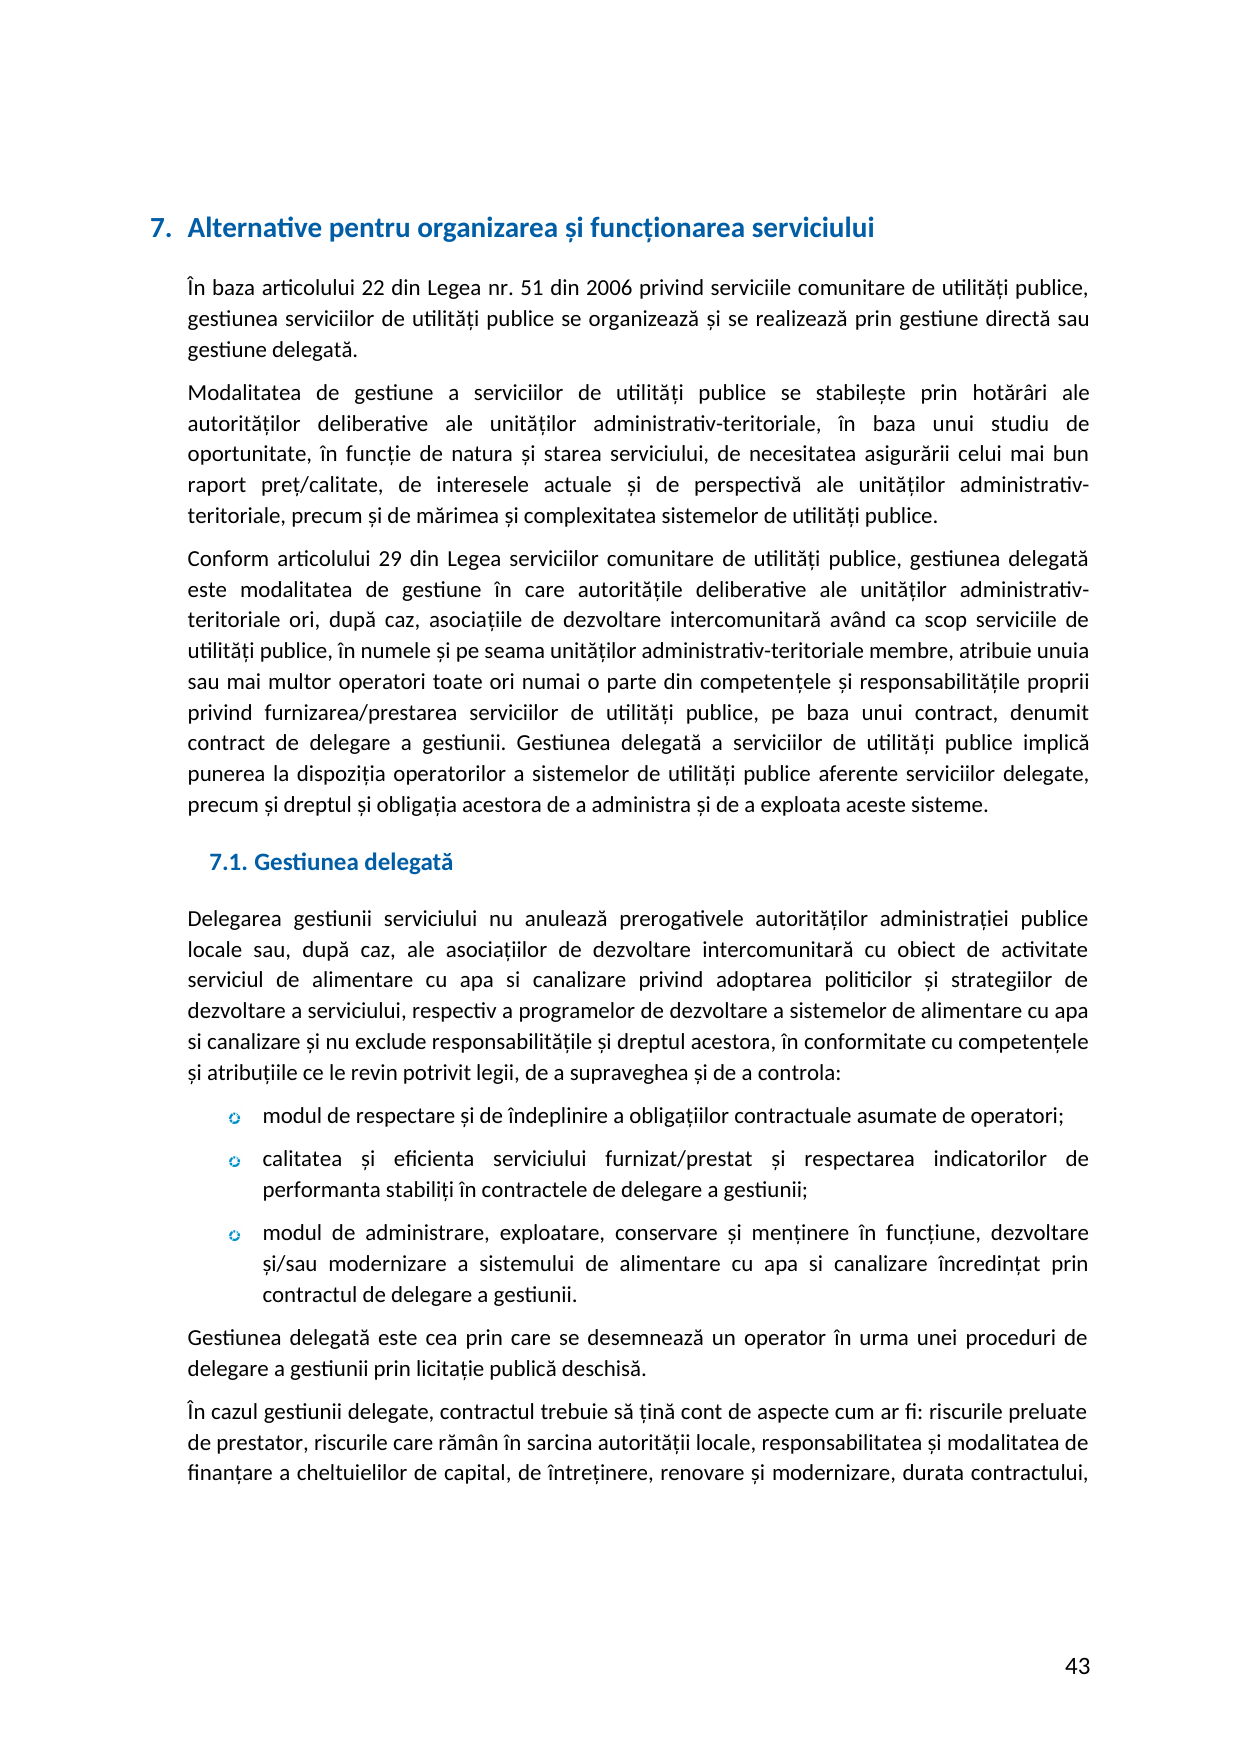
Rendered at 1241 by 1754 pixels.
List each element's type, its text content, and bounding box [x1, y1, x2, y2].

text Delegarea gestiunii serviciului nu anulează prerogativele autorităților administrației publice locale sau, după caz, ale asociațiilor de dezvoltare intercomunitară cu obiect de activitate serviciul de alimentare cu apa si canalizare privind adoptarea politicilor și strategiilor de dezvoltare a serviciului, respectiv a programelor de dezvoltare a sistemelor de alimentare cu apa si canalizare și nu exclude responsabilitățile și dreptul acestora, în conformitate cu competențele și atribuțiile ce le revin potrivit legii, de a supraveghea și de a controla: [187, 904, 1090, 1086]
text Conform articolului 29 din Legea serviciilor comunitare de utilități publice, gestiunea delegată este modalitatea de gestiune în care autorităţile deliberative ale unităţilor administrativ-teritoriale ori, după caz, asociaţiile de dezvoltare intercomunitară având ca scop serviciile de utilităţi publice, în numele şi pe seama unităţilor administrativ-teritoriale membre, atribuie unuia sau mai multor operatori toate ori numai o parte din competenţele şi responsabilităţile proprii privind furnizarea/prestarea serviciilor de utilităţi publice, pe baza unui contract, denumit contract de delegare a gestiunii. Gestiunea delegată a serviciilor de utilităţi publice implică punerea la dispoziţia operatorilor a sistemelor de utilităţi publice aferente serviciilor delegate, precum şi dreptul şi obligaţia acestora de a administra şi de a exploata aceste sisteme. [187, 544, 1090, 818]
text Gestiunea delegată [209, 846, 1090, 876]
text În baza articolului 22 din Legea nr. 51 din 2006 privind serviciile comunitare de utilități publice, gestiunea serviciilor de utilităţi publice se organizează şi se realizează prin gestiune directă sau gestiune delegată. [187, 273, 1090, 363]
list modul de respectare și de îndeplinire a obligațiilor contractuale asumate de operatori; [225, 1101, 1090, 1129]
list modul de administrare, exploatare, conservare și menținere în funcțiune, dezvoltare și/sau modernizare a sistemului de alimentare cu apa si canalizare încredințat prin contractul de delegare a gestiunii. [225, 1218, 1090, 1308]
picture [226, 1106, 243, 1124]
text Alternative pentru organizarea și funcționarea serviciului [150, 209, 1090, 245]
picture [226, 1224, 243, 1241]
picture [226, 1150, 243, 1167]
text Gestiunea delegată este cea prin care se desemnează un operator în urma unei proceduri de delegare a gestiunii prin licitație publică deschisă. [187, 1323, 1090, 1382]
list calitatea și eficienta serviciului furnizat/prestat și respectarea indicatorilor de performanta stabiliți în contractele de delegare a gestiunii; [225, 1144, 1090, 1203]
text Modalitatea de gestiune a serviciilor de utilităţi publice se stabileşte prin hotărâri ale autorităţilor deliberative ale unităţilor administrativ-teritoriale, în baza unui studiu de oportunitate, în funcţie de natura şi starea serviciului, de necesitatea asigurării celui mai bun raport preţ/calitate, de interesele actuale şi de perspectivă ale unităţilor administrativ- teritoriale, precum şi de mărimea şi complexitatea sistemelor de utilităţi publice. [187, 378, 1090, 529]
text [187, 1397, 1090, 1486]
